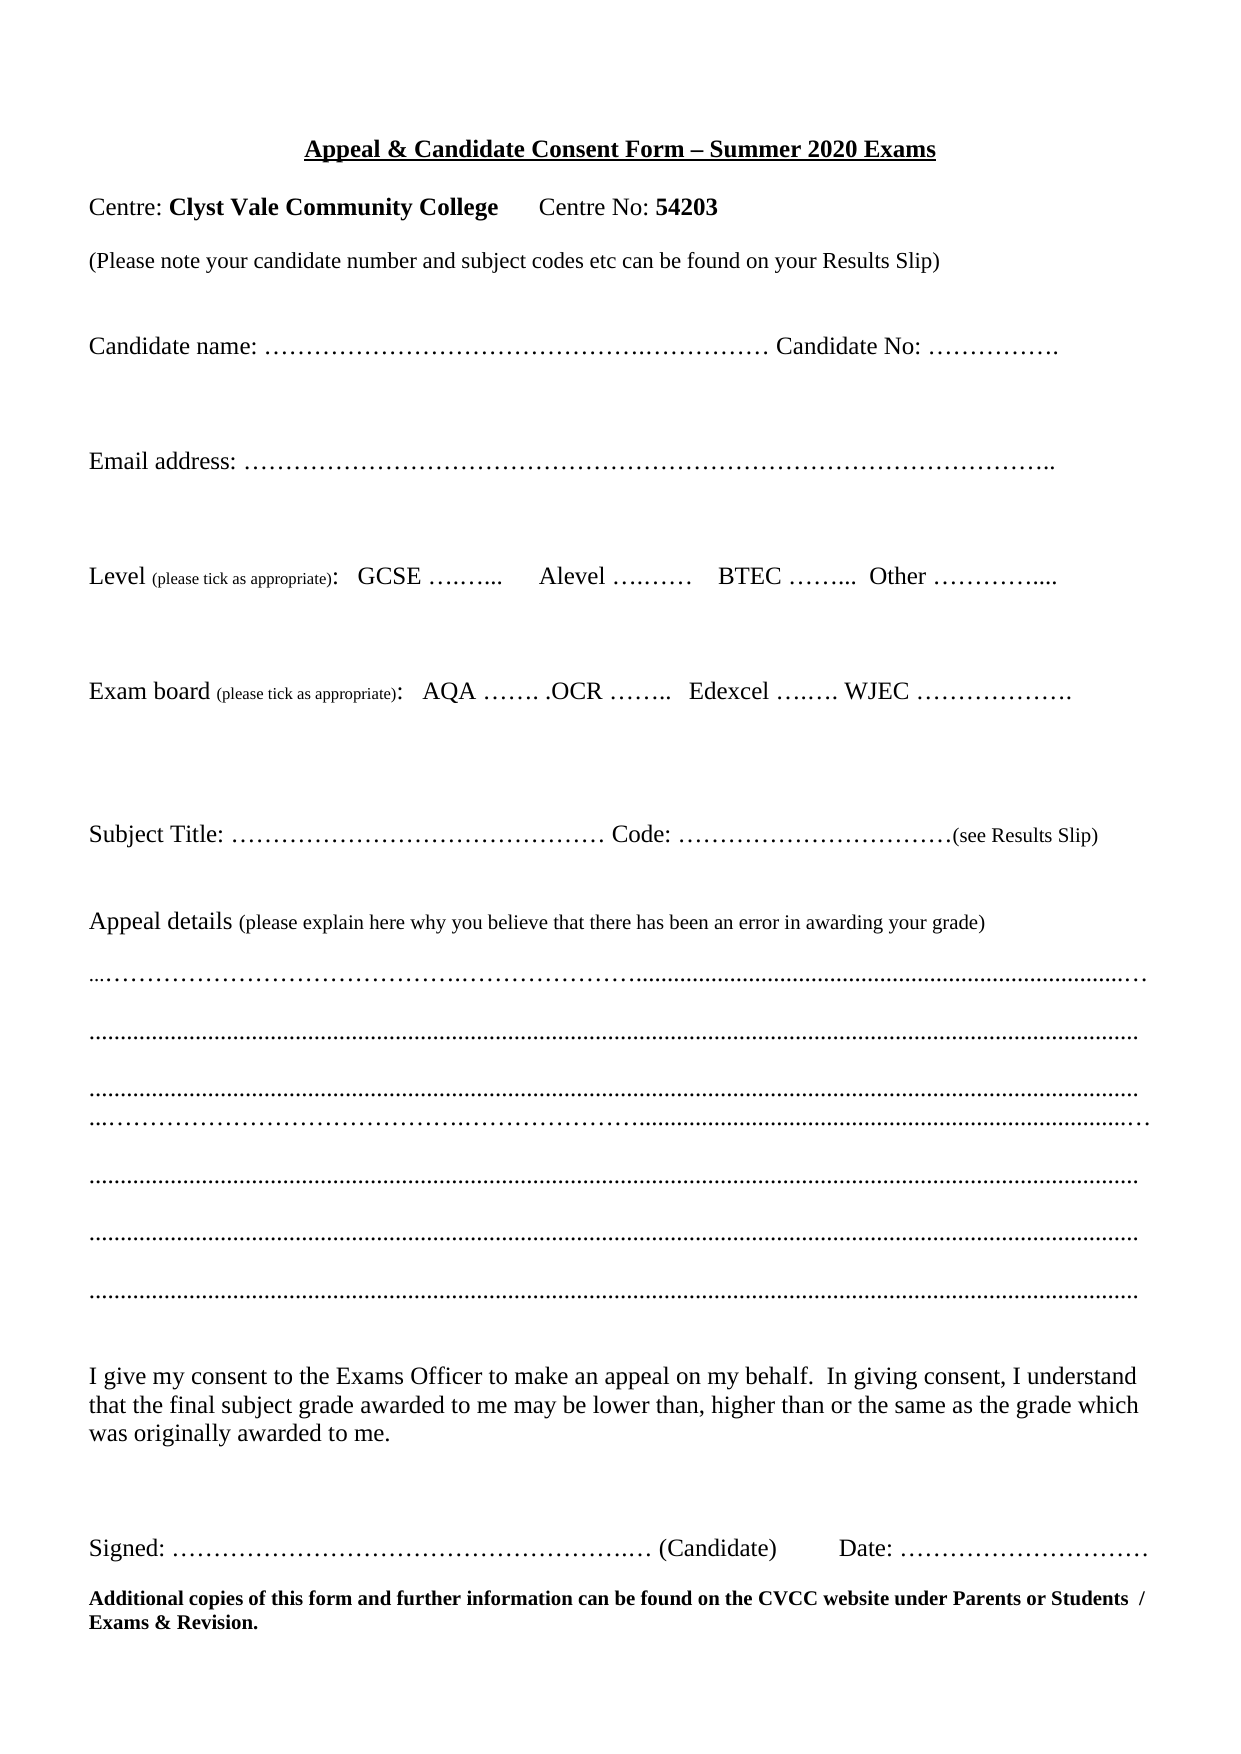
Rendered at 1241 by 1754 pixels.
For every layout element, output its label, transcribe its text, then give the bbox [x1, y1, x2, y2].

text Additional copies of this form and further information can be found on the CVCC website under Parents or Students / Exams & Revision. [89, 1586, 1152, 1634]
text ...…………………………………….…………………..............................................................................… [89, 958, 1152, 987]
text ...…………………………………….…………………..............................................................................… [89, 1102, 1152, 1131]
text (Please note your candidate number and subject codes etc can be found on your Results Slip) [89, 247, 1152, 273]
text Subject Title: ……………………………………… Code: ……………………………(see Results Slip) [89, 819, 1152, 848]
text Candidate name: ……………………………………….…………… Candidate No: ……………. [89, 331, 1152, 359]
text Appeal & Candidate Consent Form – Summer 2020 Exams [89, 134, 1152, 163]
text ........................................................................................................................................................................ [89, 1275, 1152, 1303]
text Level (please tick as appropriate): GCSE ….…... Alevel ….…… BTEC ……... Other ………….... [89, 561, 1152, 589]
text Exam board (please tick as appropriate): AQA ……. .OCR …….. Edexcel ….…. WJEC ………………. [89, 676, 1152, 704]
text Appeal details (please explain here why you believe that there has been an error in awarding your grade) [89, 906, 1152, 934]
text ........................................................................................................................................................................ [89, 1160, 1152, 1188]
text ........................................................................................................................................................................ [89, 1016, 1152, 1045]
text Signed: ……………………………………………….… (Candidate) Date: ………………………… [89, 1533, 1152, 1562]
text Centre: Clyst Vale Community College Centre No: 54203 [89, 192, 1152, 221]
text Email address: …………………………………………………………………………………….. [89, 446, 1152, 474]
text I give my consent to the Exams Officer to make an appeal on my behalf. In giving consent, I understand that the final subject grade awarded to me may be lower than, higher than or the same as the grade which was originally awarded to me. [89, 1361, 1152, 1447]
text ........................................................................................................................................................................ [89, 1073, 1152, 1102]
text ........................................................................................................................................................................ [89, 1217, 1152, 1246]
